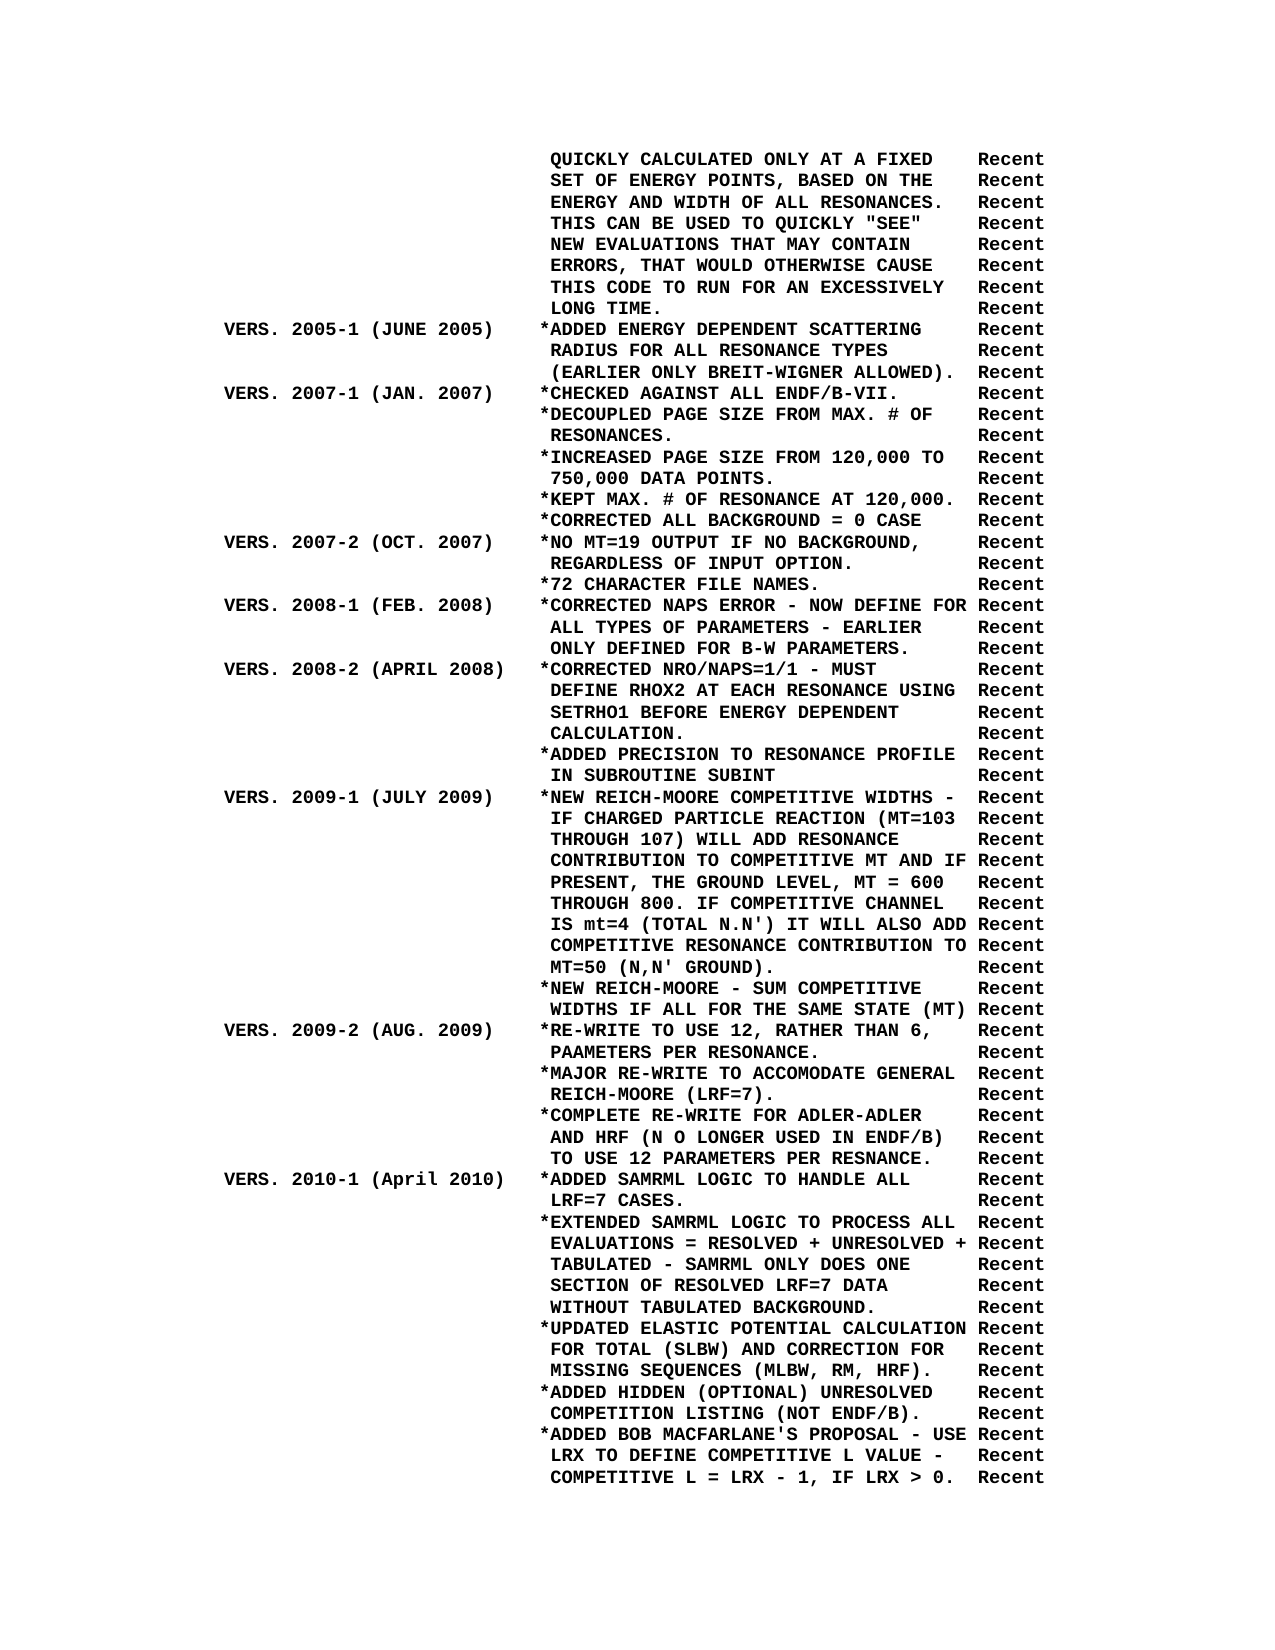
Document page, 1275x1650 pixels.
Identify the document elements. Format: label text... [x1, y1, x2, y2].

text ENERGY AND WIDTH OF ALL RESONANCES. Recent [156, 192, 1118, 214]
text WIDTHS IF ALL FOR THE SAME STATE (MT) Recent [156, 1000, 1118, 1021]
text NEW EVALUATIONS THAT MAY CONTAIN Recent [156, 235, 1118, 256]
text *EXTENDED SAMRML LOGIC TO PROCESS ALL Recent [156, 1212, 1118, 1234]
text *COMPLETE RE-WRITE FOR ADLER-ADLER Recent [156, 1106, 1118, 1127]
text VERS. 2008-2 (APRIL 2008) *CORRECTED NRO/NAPS=1/1 - MUST Recent [156, 660, 1118, 681]
text *ADDED HIDDEN (OPTIONAL) UNRESOLVED Recent [156, 1382, 1118, 1404]
text THROUGH 107) WILL ADD RESONANCE Recent [156, 830, 1118, 851]
text *CORRECTED ALL BACKGROUND = 0 CASE Recent [156, 511, 1118, 532]
text VERS. 2007-2 (OCT. 2007) *NO MT=19 OUTPUT IF NO BACKGROUND, Recent [156, 532, 1118, 554]
text AND HRF (N O LONGER USED IN ENDF/B) Recent [156, 1127, 1118, 1149]
text *NEW REICH-MOORE - SUM COMPETITIVE Recent [156, 979, 1118, 1000]
text *MAJOR RE-WRITE TO ACCOMODATE GENERAL Recent [156, 1064, 1118, 1085]
text VERS. 2007-1 (JAN. 2007) *CHECKED AGAINST ALL ENDF/B-VII. Recent [156, 384, 1118, 405]
text (EARLIER ONLY BREIT-WIGNER ALLOWED). Recent [156, 362, 1118, 384]
text 750,000 DATA POINTS. Recent [156, 469, 1118, 490]
text VERS. 2005-1 (JUNE 2005) *ADDED ENERGY DEPENDENT SCATTERING Recent [156, 320, 1118, 341]
text TABULATED - SAMRML ONLY DOES ONE Recent [156, 1255, 1118, 1276]
text ALL TYPES OF PARAMETERS - EARLIER Recent [156, 617, 1118, 639]
text MT=50 (N,N' GROUND). Recent [156, 957, 1118, 979]
text *ADDED PRECISION TO RESONANCE PROFILE Recent [156, 745, 1118, 766]
text COMPETITIVE L = LRX - 1, IF LRX > 0. Recent [156, 1467, 1118, 1489]
text FOR TOTAL (SLBW) AND CORRECTION FOR Recent [156, 1340, 1118, 1361]
text VERS. 2010-1 (April 2010) *ADDED SAMRML LOGIC TO HANDLE ALL Recent [156, 1170, 1118, 1191]
text VERS. 2009-2 (AUG. 2009) *RE-WRITE TO USE 12, RATHER THAN 6, Recent [156, 1021, 1118, 1042]
text RADIUS FOR ALL RESONANCE TYPES Recent [156, 341, 1118, 362]
text REICH-MOORE (LRF=7). Recent [156, 1085, 1118, 1106]
text CONTRIBUTION TO COMPETITIVE MT AND IF Recent [156, 851, 1118, 872]
text QUICKLY CALCULATED ONLY AT A FIXED Recent [156, 150, 1118, 171]
text VERS. 2009-1 (JULY 2009) *NEW REICH-MOORE COMPETITIVE WIDTHS - Recent [156, 787, 1118, 809]
text CALCULATION. Recent [156, 724, 1118, 745]
text LRF=7 CASES. Recent [156, 1191, 1118, 1212]
text *KEPT MAX. # OF RESONANCE AT 120,000. Recent [156, 490, 1118, 511]
text THIS CODE TO RUN FOR AN EXCESSIVELY Recent [156, 277, 1118, 299]
text *DECOUPLED PAGE SIZE FROM MAX. # OF Recent [156, 405, 1118, 426]
text VERS. 2008-1 (FEB. 2008) *CORRECTED NAPS ERROR - NOW DEFINE FOR Recent [156, 596, 1118, 617]
text SECTION OF RESOLVED LRF=7 DATA Recent [156, 1276, 1118, 1297]
text THROUGH 800. IF COMPETITIVE CHANNEL Recent [156, 894, 1118, 915]
text COMPETITIVE RESONANCE CONTRIBUTION TO Recent [156, 936, 1118, 957]
text ERRORS, THAT WOULD OTHERWISE CAUSE Recent [156, 256, 1118, 277]
text EVALUATIONS = RESOLVED + UNRESOLVED + Recent [156, 1234, 1118, 1255]
text *72 CHARACTER FILE NAMES. Recent [156, 575, 1118, 596]
text *INCREASED PAGE SIZE FROM 120,000 TO Recent [156, 447, 1118, 469]
text IS mt=4 (TOTAL N.N') IT WILL ALSO ADD Recent [156, 915, 1118, 936]
text THIS CAN BE USED TO QUICKLY "SEE" Recent [156, 214, 1118, 235]
text PRESENT, THE GROUND LEVEL, MT = 600 Recent [156, 872, 1118, 894]
text REGARDLESS OF INPUT OPTION. Recent [156, 554, 1118, 575]
text SET OF ENERGY POINTS, BASED ON THE Recent [156, 171, 1118, 192]
text ONLY DEFINED FOR B-W PARAMETERS. Recent [156, 639, 1118, 660]
text *UPDATED ELASTIC POTENTIAL CALCULATION Recent [156, 1319, 1118, 1340]
text LRX TO DEFINE COMPETITIVE L VALUE - Recent [156, 1446, 1118, 1467]
text MISSING SEQUENCES (MLBW, RM, HRF). Recent [156, 1361, 1118, 1382]
text RESONANCES. Recent [156, 426, 1118, 447]
text WITHOUT TABULATED BACKGROUND. Recent [156, 1297, 1118, 1319]
text *ADDED BOB MACFARLANE'S PROPOSAL - USE Recent [156, 1425, 1118, 1446]
text IF CHARGED PARTICLE REACTION (MT=103 Recent [156, 809, 1118, 830]
text COMPETITION LISTING (NOT ENDF/B). Recent [156, 1404, 1118, 1425]
text SETRHO1 BEFORE ENERGY DEPENDENT Recent [156, 702, 1118, 724]
text PAAMETERS PER RESONANCE. Recent [156, 1042, 1118, 1064]
text DEFINE RHOX2 AT EACH RESONANCE USING Recent [156, 681, 1118, 702]
text TO USE 12 PARAMETERS PER RESNANCE. Recent [156, 1149, 1118, 1170]
text IN SUBROUTINE SUBINT Recent [156, 766, 1118, 787]
text LONG TIME. Recent [156, 299, 1118, 320]
